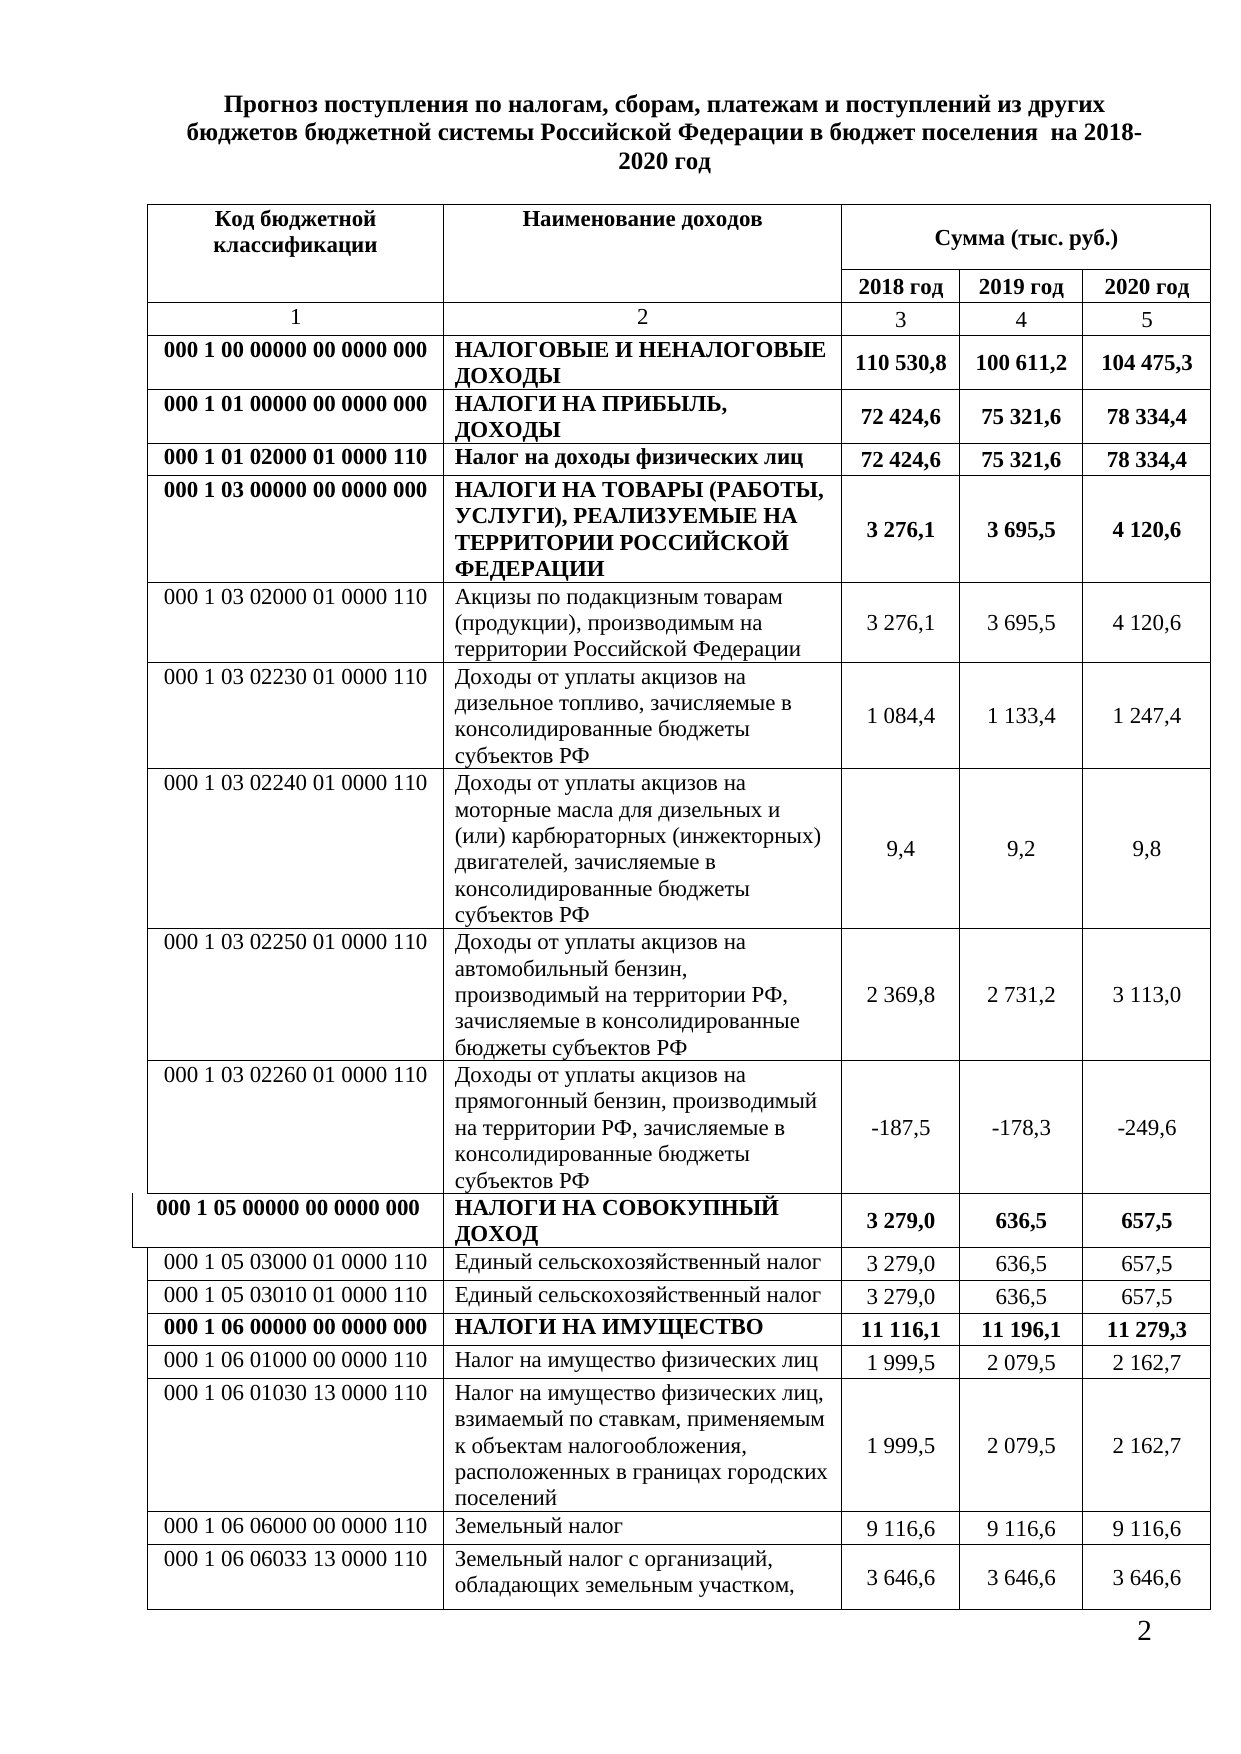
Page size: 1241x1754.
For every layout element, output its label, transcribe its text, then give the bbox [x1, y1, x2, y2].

table_cell 9 116,6 [1083, 1512, 1210, 1544]
table_cell 000 1 03 02230 01 0000 110 [148, 663, 443, 768]
table_cell НАЛОГИ НА СОВОКУПНЫЙ ДОХОД [444, 1194, 841, 1247]
table_header Наименование доходов [444, 205, 841, 302]
table_cell 1 084,4 [842, 663, 959, 768]
text Прогноз поступления по налогам, сборам, платежам и поступлений из других бюджетов бюджетной системы Российской Федерации в бюджет поселения на 2018-2020 год [177, 89, 1152, 175]
table_cell 000 1 03 02000 01 0000 110 [148, 583, 443, 662]
table_cell 3 113,0 [1083, 929, 1210, 1060]
table_header Сумма (тыс. руб.) [842, 205, 1210, 269]
table_cell 104 475,3 [1083, 336, 1210, 389]
table_cell 3 646,6 [960, 1545, 1082, 1609]
table_cell 2 [444, 303, 841, 335]
table_cell 000 1 03 02240 01 0000 110 [148, 769, 443, 927]
table_cell 3 695,5 [960, 476, 1082, 582]
table_cell 2 369,8 [842, 929, 959, 1060]
table_cell -178,3 [960, 1061, 1082, 1193]
table_cell 9 116,6 [960, 1512, 1082, 1544]
table_cell 3 279,0 [842, 1281, 959, 1312]
table_cell 75 321,6 [960, 390, 1082, 442]
table_cell Налог на имущество физических лиц, взимаемый по ставкам, применяемым к объектам налогообложения, расположенных в границах городских поселений [444, 1379, 841, 1511]
table_cell 3 646,6 [1083, 1545, 1210, 1609]
table_cell Акцизы по подакцизным товарам (продукции), производимым на территории Российской Федерации [444, 583, 841, 662]
table_cell 1 999,5 [842, 1346, 959, 1378]
table_cell Налог на имущество физических лиц [444, 1346, 841, 1378]
table_cell 000 1 05 03010 01 0000 110 [148, 1281, 443, 1312]
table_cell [444, 1545, 841, 1609]
table_cell 11 279,3 [1083, 1314, 1210, 1345]
table_cell 000 1 01 00000 00 0000 000 [148, 390, 443, 442]
table_cell 636,5 [960, 1194, 1082, 1247]
table_header Код бюджетной классификации [148, 205, 443, 302]
table_cell 4 [960, 303, 1082, 335]
table_cell 1 133,4 [960, 663, 1082, 768]
table_cell 2 162,7 [1083, 1346, 1210, 1378]
table_cell Земельный налог [444, 1512, 841, 1544]
table_cell 000 1 05 03000 01 0000 110 [148, 1248, 443, 1279]
table_cell 78 334,4 [1083, 444, 1210, 475]
table_cell 000 1 06 01000 00 0000 110 [148, 1346, 443, 1378]
table_cell 000 1 05 00000 00 0000 000 [133, 1193, 443, 1247]
table_cell 11 116,1 [842, 1314, 959, 1345]
table_cell 3 276,1 [842, 583, 959, 662]
table_cell 100 611,2 [960, 336, 1082, 389]
table_cell 2018 год [842, 270, 959, 302]
table_cell 9,2 [960, 769, 1082, 927]
table_cell Доходы от уплаты акцизов на дизельное топливо, зачисляемые в консолидированные бюджеты субъектов РФ [444, 663, 841, 768]
table_cell -187,5 [842, 1061, 959, 1193]
table_cell -249,6 [1083, 1061, 1210, 1193]
table_cell Доходы от уплаты акцизов на моторные масла для дизельных и (или) карбюраторных (инжекторных) двигателей, зачисляемые в консолидированные бюджеты субъектов РФ [444, 769, 841, 927]
table_cell 1 999,5 [842, 1379, 959, 1511]
table_cell 2 162,7 [1083, 1379, 1210, 1511]
table_cell 4 120,6 [1083, 476, 1210, 582]
table_cell 9 116,6 [842, 1512, 959, 1544]
table_cell 11 196,1 [960, 1314, 1082, 1345]
table_cell НАЛОГИ НА ПРИБЫЛЬ, ДОХОДЫ [444, 390, 841, 442]
table_cell 3 276,1 [842, 476, 959, 582]
table_cell 78 334,4 [1083, 390, 1210, 442]
table_cell 3 695,5 [960, 583, 1082, 662]
table_cell 9,4 [842, 769, 959, 927]
table_cell 3 646,6 [842, 1545, 959, 1609]
table_cell 4 120,6 [1083, 583, 1210, 662]
table_cell 5 [1083, 303, 1210, 335]
table_cell Налог на доходы физических лиц [444, 444, 841, 475]
table_cell 000 1 06 00000 00 0000 000 [148, 1314, 443, 1345]
table_cell Единый сельскохозяйственный налог [444, 1248, 841, 1279]
table_cell 000 1 03 02250 01 0000 110 [148, 929, 443, 1060]
table_cell 9,8 [1083, 769, 1210, 927]
table_cell 2 079,5 [960, 1379, 1082, 1511]
table_cell 75 321,6 [960, 444, 1082, 475]
table_cell НАЛОГИ НА ИМУЩЕСТВО [444, 1314, 841, 1345]
table_cell 3 [842, 303, 959, 335]
table_cell 2 731,2 [960, 929, 1082, 1060]
table_cell 1 [148, 303, 443, 335]
table_cell 657,5 [1083, 1281, 1210, 1312]
table_cell 72 424,6 [842, 444, 959, 475]
table_cell 1 247,4 [1083, 663, 1210, 768]
table_cell 2020 год [1083, 270, 1210, 302]
table_cell Доходы от уплаты акцизов на автомобильный бензин, производимый на территории РФ, зачисляемые в консолидированные бюджеты субъектов РФ [444, 929, 841, 1060]
table_cell 3 279,0 [842, 1248, 959, 1279]
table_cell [148, 1545, 443, 1609]
table_cell 110 530,8 [842, 336, 959, 389]
table_cell 636,5 [960, 1248, 1082, 1279]
table_cell НАЛОГОВЫЕ И НЕНАЛОГОВЫЕ ДОХОДЫ [444, 336, 841, 389]
table_cell 636,5 [960, 1281, 1082, 1312]
table_cell 2019 год [960, 270, 1082, 302]
table_cell 000 1 03 00000 00 0000 000 [148, 476, 443, 582]
table_cell 2 079,5 [960, 1346, 1082, 1378]
table_cell Единый сельскохозяйственный налог [444, 1281, 841, 1312]
table_cell 000 1 06 01030 13 0000 110 [148, 1379, 443, 1511]
table_cell 000 1 00 00000 00 0000 000 [148, 336, 443, 389]
table_cell 657,5 [1083, 1248, 1210, 1279]
table_cell 000 1 03 02260 01 0000 110 [148, 1061, 443, 1193]
table_cell Доходы от уплаты акцизов на прямогонный бензин, производимый на территории РФ, зачисляемые в консолидированные бюджеты субъектов РФ [444, 1061, 841, 1193]
table_cell НАЛОГИ НА ТОВАРЫ (РАБОТЫ, УСЛУГИ), РЕАЛИЗУЕМЫЕ НА ТЕРРИТОРИИ РОССИЙСКОЙ ФЕДЕРАЦИИ [444, 476, 841, 582]
table_cell 72 424,6 [842, 390, 959, 442]
table_cell 3 279,0 [842, 1194, 959, 1247]
table_cell 657,5 [1083, 1194, 1210, 1247]
table_cell 000 1 06 06000 00 0000 110 [148, 1512, 443, 1544]
table_cell 000 1 01 02000 01 0000 110 [148, 444, 443, 475]
